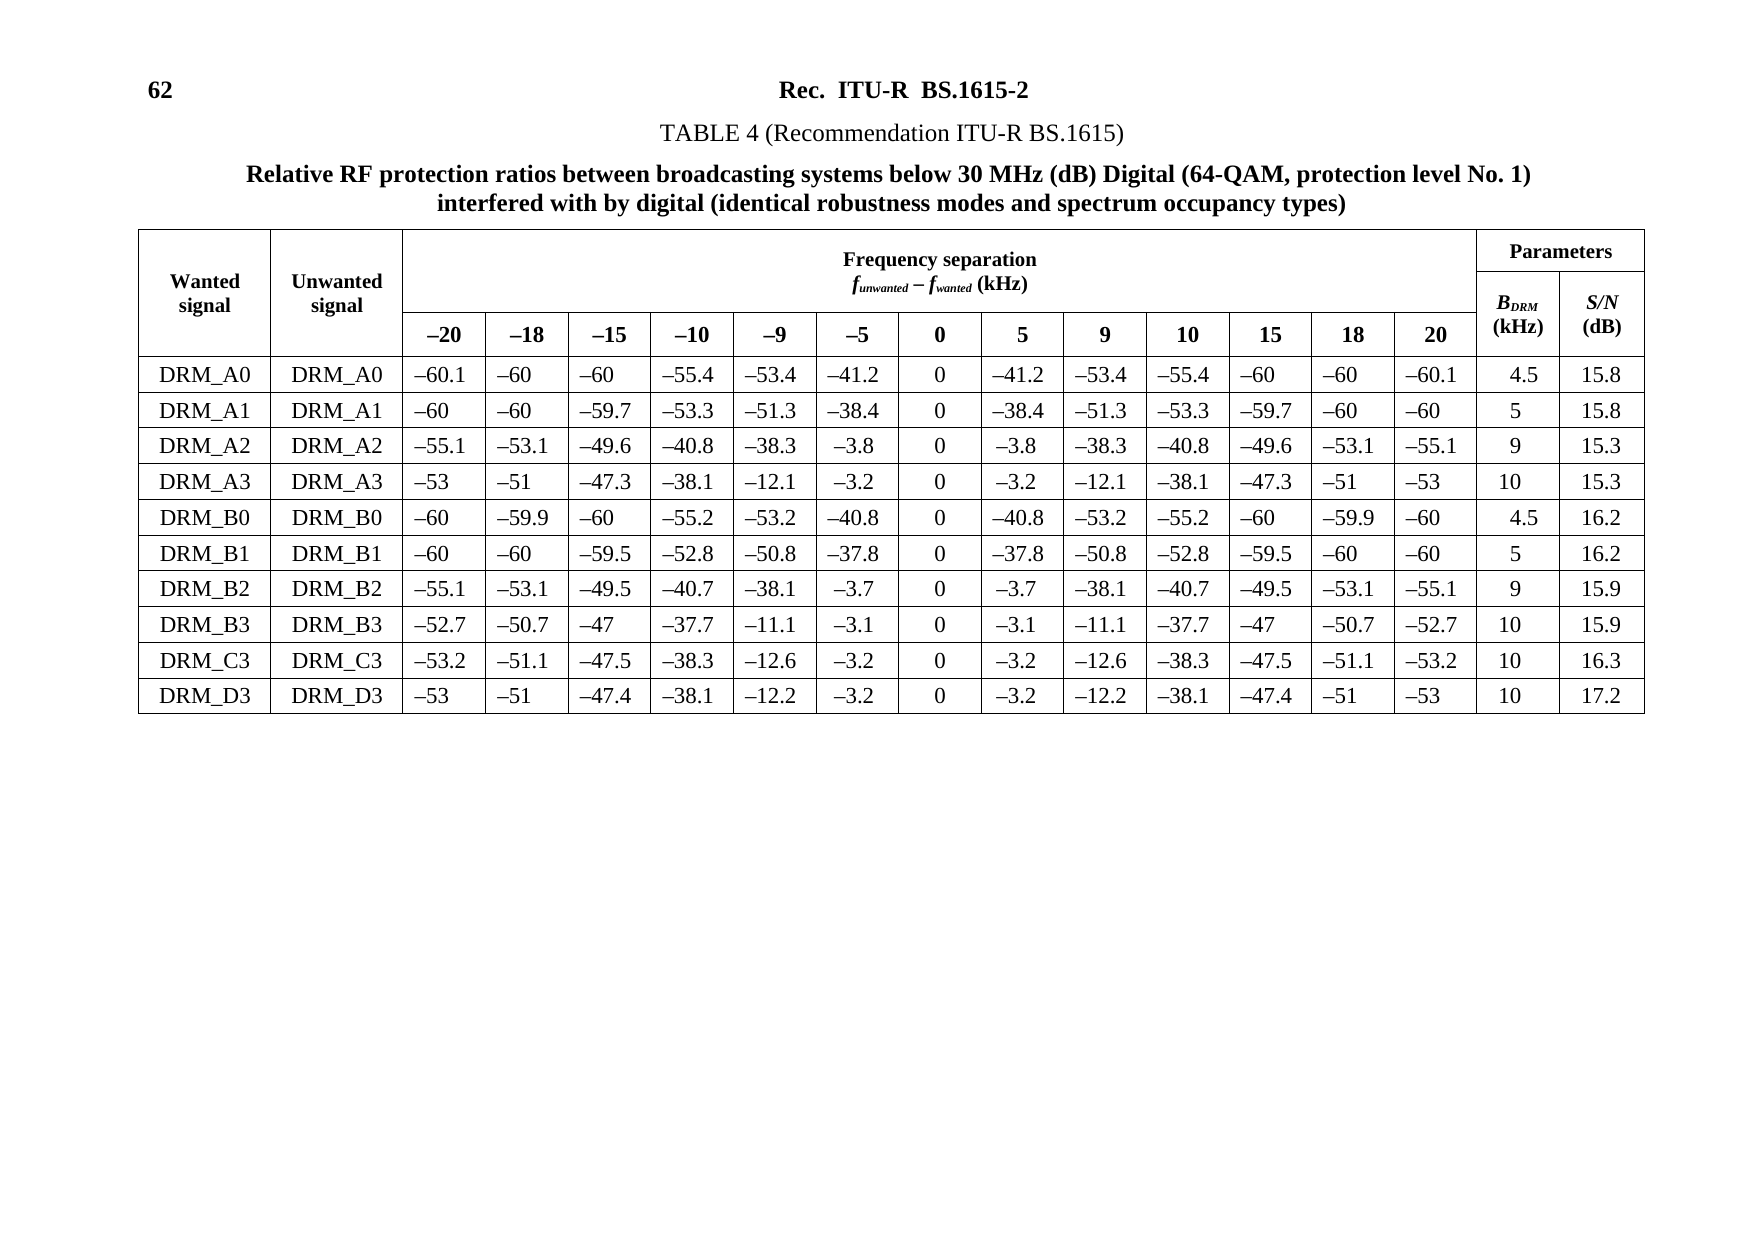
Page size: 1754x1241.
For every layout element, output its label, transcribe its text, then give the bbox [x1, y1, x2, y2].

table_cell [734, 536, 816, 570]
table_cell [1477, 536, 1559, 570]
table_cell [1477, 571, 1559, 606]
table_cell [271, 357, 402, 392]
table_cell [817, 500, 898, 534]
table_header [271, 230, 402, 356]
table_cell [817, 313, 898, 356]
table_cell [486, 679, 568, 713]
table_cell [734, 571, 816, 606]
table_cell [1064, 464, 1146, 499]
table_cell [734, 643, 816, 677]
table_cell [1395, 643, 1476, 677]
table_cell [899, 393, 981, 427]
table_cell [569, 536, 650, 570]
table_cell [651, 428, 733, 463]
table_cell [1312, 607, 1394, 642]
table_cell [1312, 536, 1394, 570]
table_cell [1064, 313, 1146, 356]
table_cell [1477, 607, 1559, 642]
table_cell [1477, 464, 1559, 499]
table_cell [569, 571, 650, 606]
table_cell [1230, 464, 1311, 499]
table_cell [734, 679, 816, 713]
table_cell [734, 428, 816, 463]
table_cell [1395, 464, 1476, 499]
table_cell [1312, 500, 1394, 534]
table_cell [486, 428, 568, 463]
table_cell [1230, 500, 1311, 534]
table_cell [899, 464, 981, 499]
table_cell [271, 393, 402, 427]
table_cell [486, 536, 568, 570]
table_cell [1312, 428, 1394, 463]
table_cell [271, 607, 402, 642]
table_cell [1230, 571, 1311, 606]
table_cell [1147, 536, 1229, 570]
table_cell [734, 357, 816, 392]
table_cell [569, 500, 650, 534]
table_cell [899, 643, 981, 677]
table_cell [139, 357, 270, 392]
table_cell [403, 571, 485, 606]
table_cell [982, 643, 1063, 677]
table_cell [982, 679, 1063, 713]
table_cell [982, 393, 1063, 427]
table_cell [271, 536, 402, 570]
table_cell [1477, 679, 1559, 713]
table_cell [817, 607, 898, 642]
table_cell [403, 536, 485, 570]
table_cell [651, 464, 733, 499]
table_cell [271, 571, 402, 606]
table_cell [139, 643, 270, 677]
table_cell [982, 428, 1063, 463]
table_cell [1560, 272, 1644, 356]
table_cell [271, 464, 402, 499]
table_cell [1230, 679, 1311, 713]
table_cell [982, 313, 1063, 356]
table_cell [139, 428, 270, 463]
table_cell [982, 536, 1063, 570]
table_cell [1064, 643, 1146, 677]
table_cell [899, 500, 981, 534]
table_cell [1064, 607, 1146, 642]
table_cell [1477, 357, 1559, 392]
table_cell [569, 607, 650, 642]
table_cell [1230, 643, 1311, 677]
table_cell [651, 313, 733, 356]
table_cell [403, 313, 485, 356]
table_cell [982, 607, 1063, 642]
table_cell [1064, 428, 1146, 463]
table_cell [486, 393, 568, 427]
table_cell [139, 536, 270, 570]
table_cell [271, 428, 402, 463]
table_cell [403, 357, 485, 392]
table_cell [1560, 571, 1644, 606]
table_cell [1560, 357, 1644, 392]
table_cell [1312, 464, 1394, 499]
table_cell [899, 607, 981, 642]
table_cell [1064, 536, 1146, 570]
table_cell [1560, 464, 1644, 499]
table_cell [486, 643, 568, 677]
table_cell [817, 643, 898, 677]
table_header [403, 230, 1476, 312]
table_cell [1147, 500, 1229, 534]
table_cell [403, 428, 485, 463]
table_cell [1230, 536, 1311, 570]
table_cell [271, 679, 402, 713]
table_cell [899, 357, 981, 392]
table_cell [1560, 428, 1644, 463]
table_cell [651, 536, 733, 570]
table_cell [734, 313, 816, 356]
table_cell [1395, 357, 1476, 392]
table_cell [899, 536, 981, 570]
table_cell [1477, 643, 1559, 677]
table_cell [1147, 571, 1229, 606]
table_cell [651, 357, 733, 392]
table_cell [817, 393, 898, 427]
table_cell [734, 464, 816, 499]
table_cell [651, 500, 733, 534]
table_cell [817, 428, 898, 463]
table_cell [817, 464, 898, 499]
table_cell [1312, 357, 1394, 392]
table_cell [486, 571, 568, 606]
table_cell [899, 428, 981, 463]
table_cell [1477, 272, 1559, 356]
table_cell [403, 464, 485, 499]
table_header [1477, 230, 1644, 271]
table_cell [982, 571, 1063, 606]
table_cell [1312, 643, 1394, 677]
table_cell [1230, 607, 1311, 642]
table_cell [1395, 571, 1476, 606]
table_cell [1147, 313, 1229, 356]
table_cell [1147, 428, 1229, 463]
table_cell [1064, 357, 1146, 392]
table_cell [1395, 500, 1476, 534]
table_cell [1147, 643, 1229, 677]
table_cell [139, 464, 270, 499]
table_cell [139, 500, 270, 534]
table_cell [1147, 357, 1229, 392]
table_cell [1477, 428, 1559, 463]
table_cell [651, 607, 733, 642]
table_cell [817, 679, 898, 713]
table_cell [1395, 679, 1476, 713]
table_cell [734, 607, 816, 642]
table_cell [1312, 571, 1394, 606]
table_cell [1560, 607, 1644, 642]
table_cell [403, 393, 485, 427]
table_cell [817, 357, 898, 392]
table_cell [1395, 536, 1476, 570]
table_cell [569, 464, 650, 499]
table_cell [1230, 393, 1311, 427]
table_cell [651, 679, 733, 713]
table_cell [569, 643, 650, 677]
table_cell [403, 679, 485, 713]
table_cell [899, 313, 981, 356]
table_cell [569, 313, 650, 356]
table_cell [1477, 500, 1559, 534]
text TABLE 4 (Recommendation ITU-R BS.1615) [148, 118, 1636, 147]
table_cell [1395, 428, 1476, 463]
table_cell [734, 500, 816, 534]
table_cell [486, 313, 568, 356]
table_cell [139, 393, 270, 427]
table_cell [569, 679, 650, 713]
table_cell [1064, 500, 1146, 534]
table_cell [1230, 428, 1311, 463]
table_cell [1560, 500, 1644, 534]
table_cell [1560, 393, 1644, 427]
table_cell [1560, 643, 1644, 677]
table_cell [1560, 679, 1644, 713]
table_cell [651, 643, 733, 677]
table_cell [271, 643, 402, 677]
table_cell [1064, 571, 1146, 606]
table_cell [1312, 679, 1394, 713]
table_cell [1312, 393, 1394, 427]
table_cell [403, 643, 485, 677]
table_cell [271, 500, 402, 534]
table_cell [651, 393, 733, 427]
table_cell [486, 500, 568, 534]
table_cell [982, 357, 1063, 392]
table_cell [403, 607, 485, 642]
title Relative RF protection ratios between broadcasting systems below 30 MHz (dB) Digital (64-QAM, protection level No. 1) interfered with by digital (identical robustness modes and spectrum occupancy types) [148, 159, 1636, 217]
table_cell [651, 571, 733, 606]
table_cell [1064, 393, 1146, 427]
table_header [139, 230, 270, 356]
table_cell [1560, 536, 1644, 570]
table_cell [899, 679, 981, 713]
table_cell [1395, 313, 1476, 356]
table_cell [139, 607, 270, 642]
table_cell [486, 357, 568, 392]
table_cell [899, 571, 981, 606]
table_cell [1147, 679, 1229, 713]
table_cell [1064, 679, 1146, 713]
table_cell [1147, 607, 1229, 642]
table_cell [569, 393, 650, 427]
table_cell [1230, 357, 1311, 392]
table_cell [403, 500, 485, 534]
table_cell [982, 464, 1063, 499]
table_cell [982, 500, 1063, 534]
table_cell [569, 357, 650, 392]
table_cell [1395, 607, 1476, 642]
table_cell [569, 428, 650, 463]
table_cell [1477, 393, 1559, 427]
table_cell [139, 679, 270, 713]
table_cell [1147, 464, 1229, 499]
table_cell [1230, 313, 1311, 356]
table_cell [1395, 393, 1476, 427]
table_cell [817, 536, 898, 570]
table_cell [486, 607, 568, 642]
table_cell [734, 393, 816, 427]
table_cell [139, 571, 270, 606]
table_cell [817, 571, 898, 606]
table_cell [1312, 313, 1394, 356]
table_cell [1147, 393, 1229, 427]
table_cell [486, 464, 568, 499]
